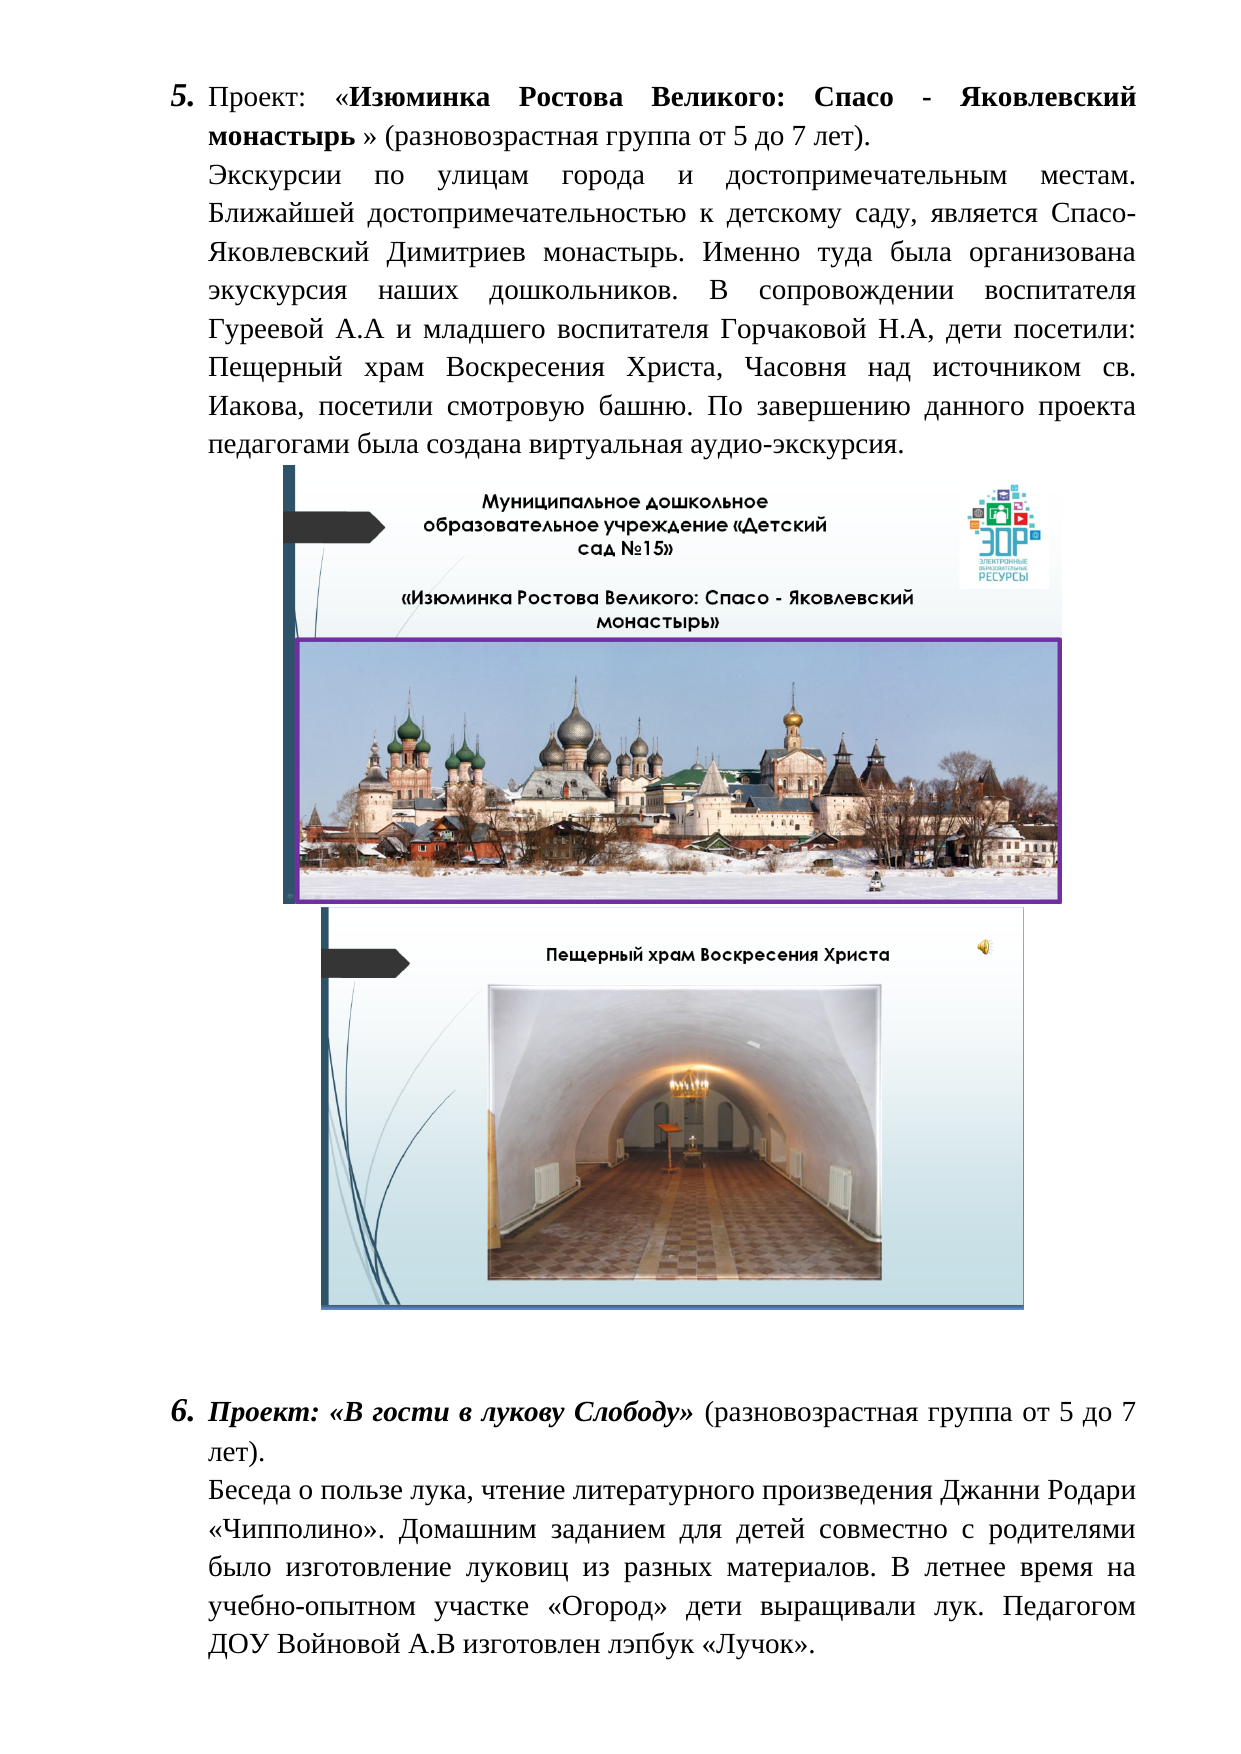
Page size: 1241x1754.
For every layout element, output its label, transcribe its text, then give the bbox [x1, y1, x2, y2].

picture [321, 907, 1024, 1310]
list Беседа о пользе лука, чтение литературного произведения Джанни Родари «Чипполино». Домашним заданием для детей совместно с родителями было изготовление луковиц из разных материалов. В летнее время на учебно-опытном участке «Огород» дети выращивали лук. Педагогом ДОУ Войновой А.В изготовлен лэпбук «Лучок». [208, 1472, 1137, 1660]
list Проект: «Изюминка Ростова Великого: Спасо - Яковлевский монастырь » (разновозрастная группа от 5 до 7 лет). [170, 75, 1137, 152]
list Экскурсии по улицам города и достопримечательным местам. Ближайшей достопримечательностью к детскому саду, является Спасо-Яковлевский Димитриев монастырь. Именно туда была организована экускурсия наших дошкольников. В сопровождении воспитателя Гуреевой А.А и младшего воспитателя Горчаковой Н.А, дети посетили: Пещерный храм Воскресения Христа, Часовня над источником св. Иакова, посетили смотровую башню. По завершению данного проекта педагогами была создана виртуальная аудио-экскурсия. [208, 157, 1137, 460]
list Проект: «В гости в лукову Слободу» (разновозрастная группа от 5 до 7 лет). [170, 1391, 1137, 1467]
picture [283, 465, 1062, 904]
